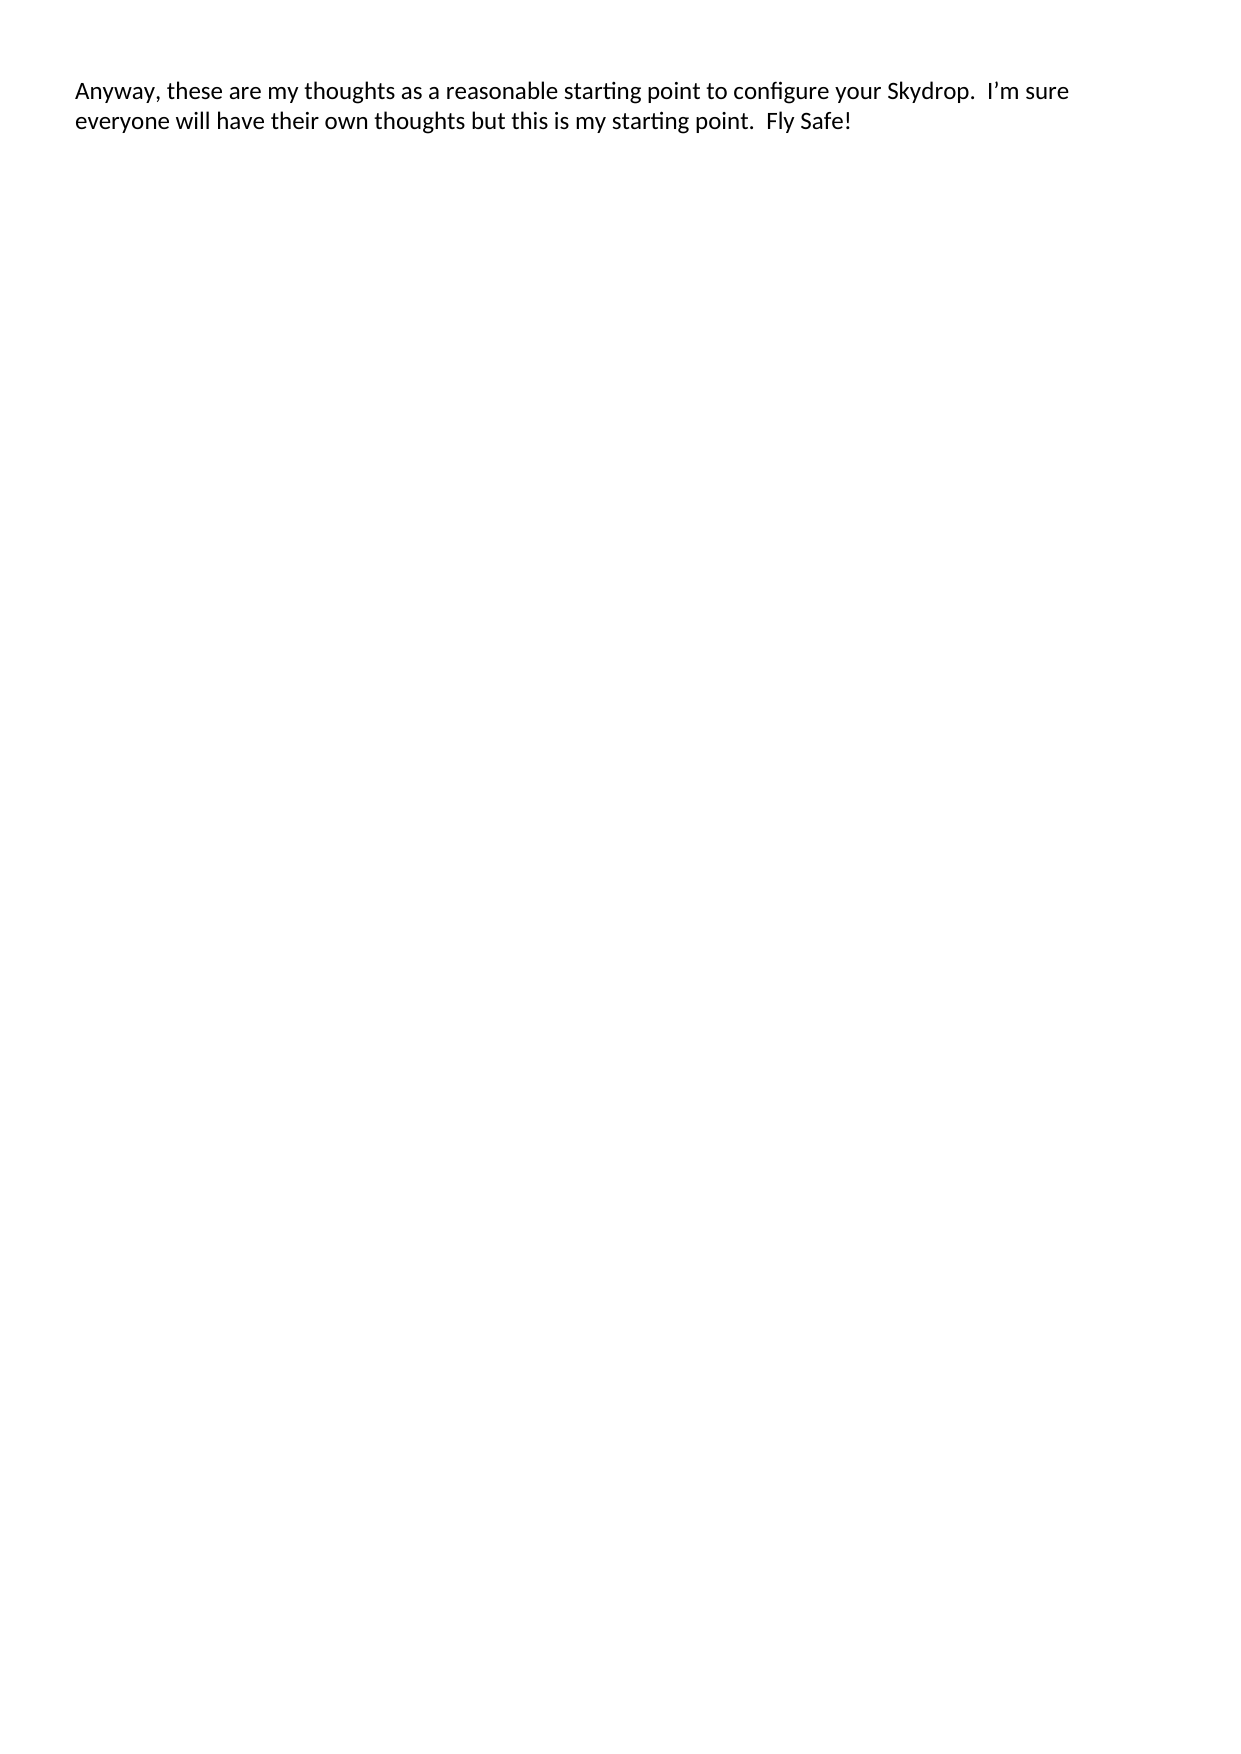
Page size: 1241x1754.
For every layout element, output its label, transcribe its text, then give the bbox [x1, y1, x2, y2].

text Anyway, these are my thoughts as a reasonable starting point to configure your Skydrop. I’m sure everyone will have their own thoughts but this is my starting point. Fly Safe! [75, 75, 1165, 136]
